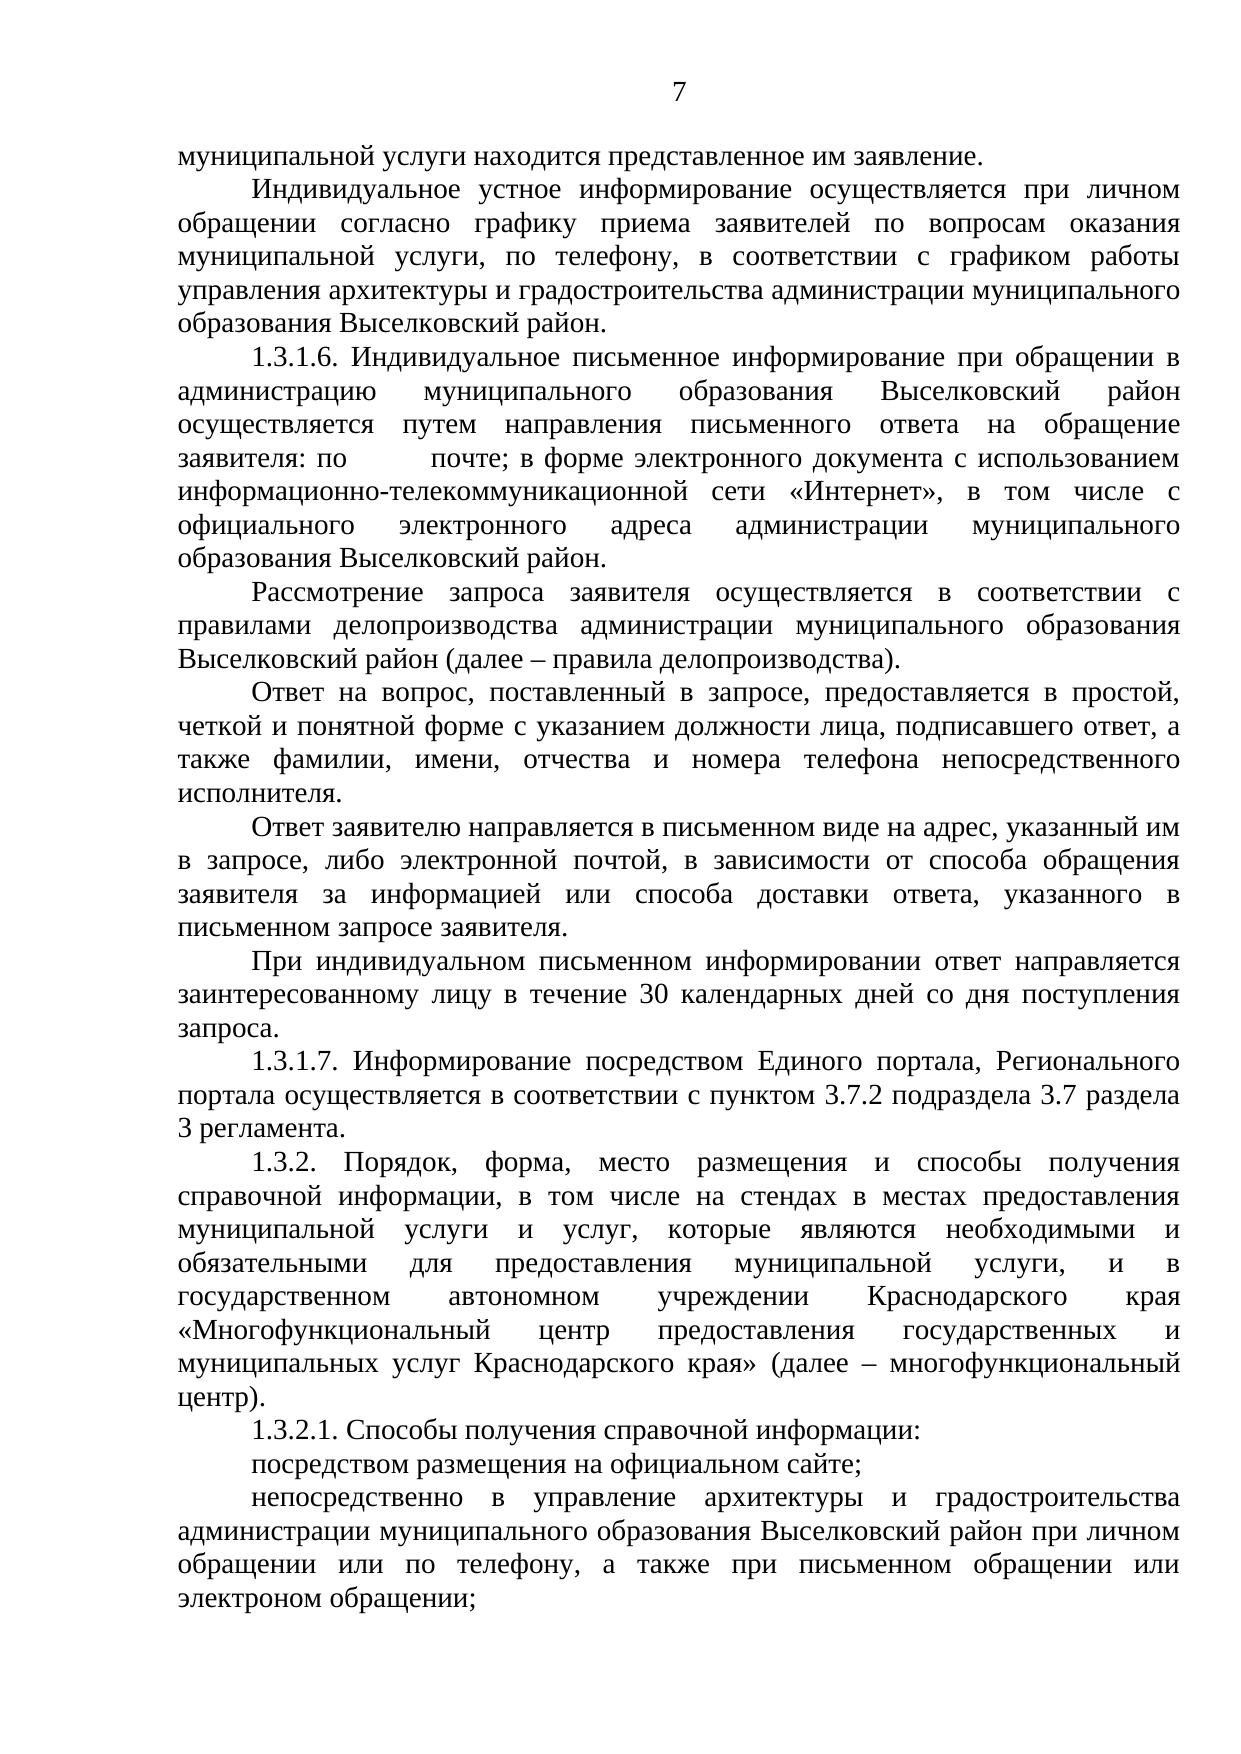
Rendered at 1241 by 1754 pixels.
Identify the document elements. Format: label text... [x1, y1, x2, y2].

text При индивидуальном письменном информировании ответ направляется заинтересованному лицу в течение 30 календарных дней со дня поступления запроса. [177, 943, 1181, 1043]
text Ответ на вопрос, поставленный в запросе, предоставляется в простой, четкой и понятной форме с указанием должности лица, подписавшего ответ, а также фамилии, имени, отчества и номера телефона непосредственного исполнителя. [177, 674, 1181, 809]
text Индивидуальное устное информирование осуществляется при личном обращении согласно графику приема заявителей по вопросам оказания муниципальной услуги, по телефону, в соответствии с графиком работы управления архитектуры и градостроительства администрации муниципального образования Выселковский район. [177, 171, 1181, 339]
text непосредственно в управление архитектуры и градостроительства администрации муниципального образования Выселковский район при личном обращении или по телефону, а также при письменном обращении или электроном обращении; [177, 1479, 1181, 1614]
text 1.3.2. Порядок, форма, место размещения и способы получения справочной информации, в том числе на стендах в местах предоставления муниципальной услуги и услуг, которые являются необходимыми и обязательными для предоставления муниципальной услуги, и в государственном автономном учреждении Краснодарского края «Многофункциональный центр предоставления государственных и муниципальных услуг Краснодарского края» (далее – многофункциональный центр). [177, 1144, 1181, 1412]
text Ответ заявителю направляется в письменном виде на адрес, указанный им в запросе, либо электронной почтой, в зависимости от способа обращения заявителя за информацией или способа доставки ответа, указанного в письменном запросе заявителя. [177, 809, 1181, 943]
text 1.3.1.6. Индивидуальное письменное информирование при обращении в администрацию муниципального образования Выселковский район осуществляется путем направления письменного ответа на обращение заявителя: по почте; в форме электронного документа с использованием информационно-телекоммуникационной сети «Интернет», в том числе с официального электронного адреса администрации муниципального образования Выселковский район. [177, 339, 1181, 574]
text 1.3.2.1. Способы получения справочной информации: [177, 1412, 1181, 1446]
text 1.3.1.7. Информирование посредством Единого портала, Регионального портала осуществляется в соответствии с пунктом 3.7.2 подраздела 3.7 раздела 3 регламента. [177, 1043, 1181, 1144]
text Рассмотрение запроса заявителя осуществляется в соответствии с правилами делопроизводства администрации муниципального образования Выселковский район (далее – правила делопроизводства). [177, 574, 1181, 674]
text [177, 138, 1181, 171]
text посредством размещения на официальном сайте; [177, 1446, 1181, 1479]
